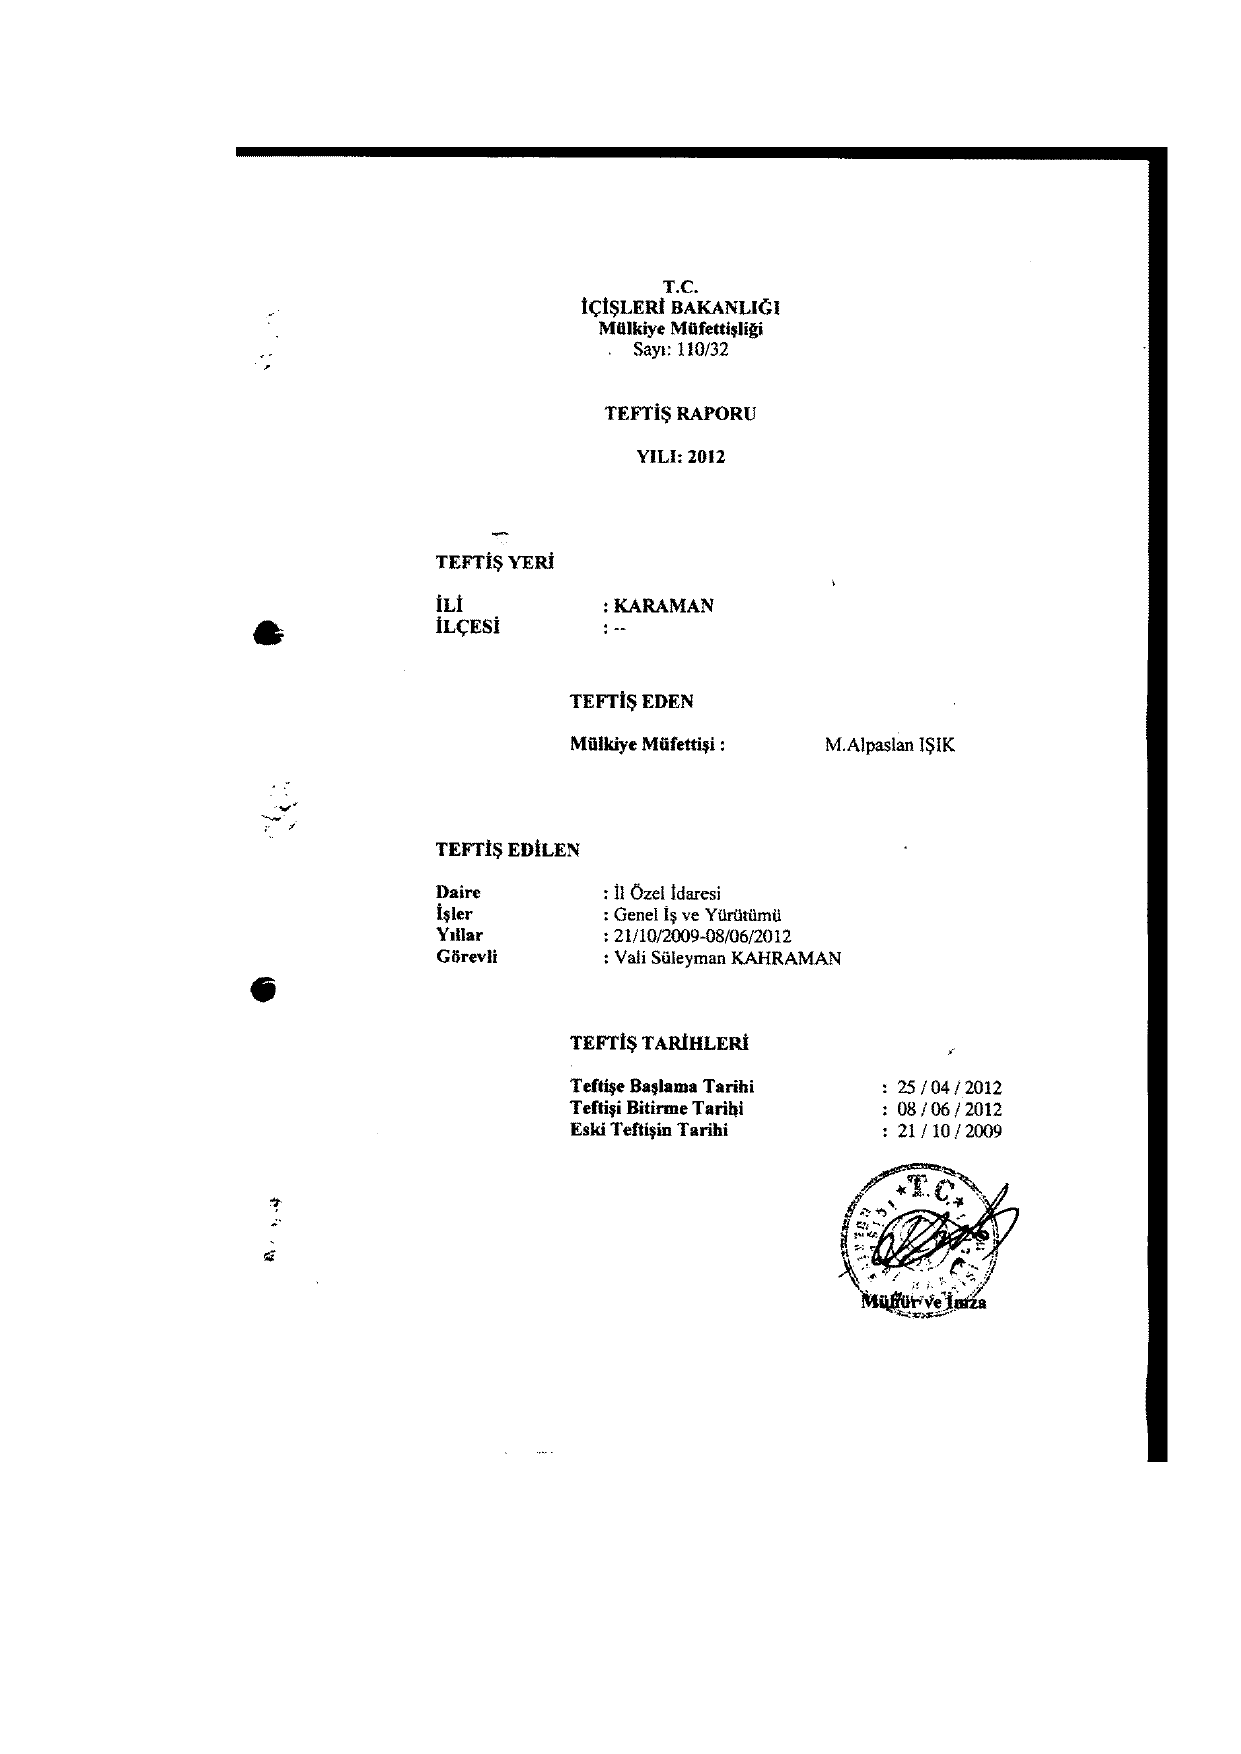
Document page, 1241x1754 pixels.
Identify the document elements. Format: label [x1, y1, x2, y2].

picture [236, 147, 1168, 1462]
